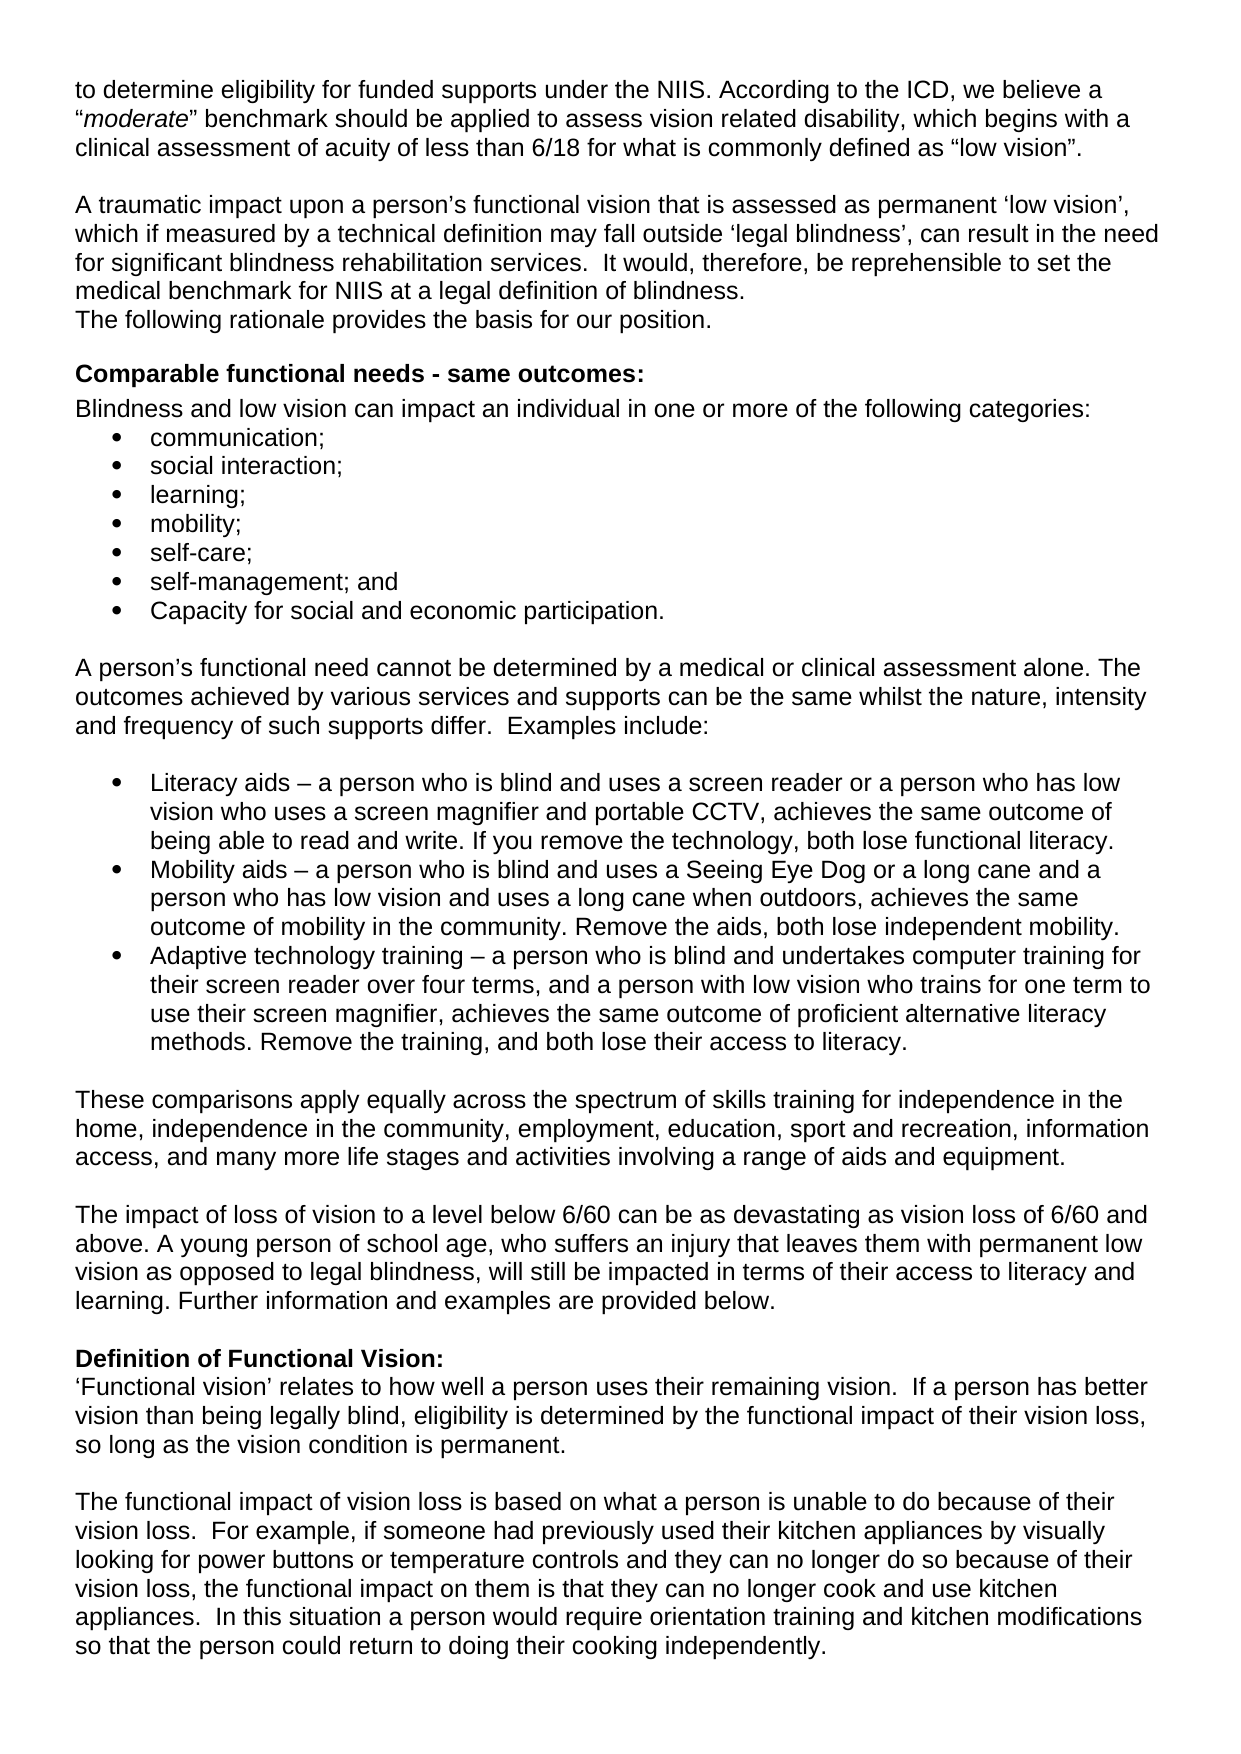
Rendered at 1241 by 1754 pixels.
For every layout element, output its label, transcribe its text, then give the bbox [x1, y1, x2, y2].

list communication; [112, 422, 1165, 451]
list mobility; [112, 509, 1165, 538]
list self-care; [112, 538, 1165, 567]
text Blindness and low vision can impact an individual in one or more of the following categories: [75, 394, 1165, 422]
list Literacy aids – a person who is blind and uses a screen reader or a person who has low vision who uses a screen magnifier and portable CCTV, achieves the same outcome of being able to read and write. If you remove the technology, both lose functional literacy. [112, 768, 1165, 854]
text Comparable functional needs - same outcomes: [75, 359, 1165, 387]
text A person’s functional need cannot be determined by a medical or clinical assessment alone. The outcomes achieved by various services and supports can be the same whilst the nature, intensity and frequency of such supports differ. Examples include: [75, 653, 1165, 739]
text A traumatic impact upon a person’s functional vision that is assessed as permanent ‘low vision’, which if measured by a technical definition may fall outside ‘legal blindness’, can result in the need for significant blindness rehabilitation services. It would, therefore, be reprehensible to set the medical benchmark for NIIS at a legal definition of blindness. [75, 190, 1165, 305]
list Mobility aids – a person who is blind and uses a Seeing Eye Dog or a long cane and a person who has low vision and uses a long cane when outdoors, achieves the same outcome of mobility in the community. Remove the aids, both lose independent mobility. [112, 854, 1165, 941]
list Capacity for social and economic participation. [112, 596, 1165, 624]
text Definition of Functional Vision: [75, 1343, 1165, 1372]
list self-management; and [112, 567, 1165, 596]
text The impact of loss of vision to a level below 6/60 can be as devastating as vision loss of 6/60 and above. A young person of school age, who suffers an injury that leaves them with permanent low vision as opposed to legal blindness, will still be impacted in terms of their access to literacy and learning. Further information and examples are provided below. [75, 1200, 1165, 1315]
list learning; [112, 480, 1165, 509]
list social interaction; [112, 451, 1165, 480]
text These comparisons apply equally across the spectrum of skills training for independence in the home, independence in the community, employment, education, sport and recreation, information access, and many more life stages and activities involving a range of aids and equipment. [75, 1085, 1165, 1171]
text The following rationale provides the basis for our position. [75, 305, 1165, 334]
text The functional impact of vision loss is based on what a person is unable to do because of their vision loss. For example, if someone had previously used their kitchen appliances by visually looking for power buttons or temperature controls and they can no longer do so because of their vision loss, the functional impact on them is that they can no longer cook and use kitchen appliances. In this situation a person would require orientation training and kitchen modifications so that the person could return to doing their cooking independently. [75, 1487, 1165, 1660]
text ‘Functional vision’ relates to how well a person uses their remaining vision. If a person has better vision than being legally blind, eligibility is determined by the functional impact of their vision loss, so long as the vision condition is permanent. [75, 1372, 1165, 1458]
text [75, 75, 1165, 161]
list Adaptive technology training – a person who is blind and undertakes computer training for their screen reader over four terms, and a person with low vision who trains for one term to use their screen magnifier, achieves the same outcome of proficient alternative literacy methods. Remove the training, and both lose their access to literacy. [112, 941, 1165, 1056]
